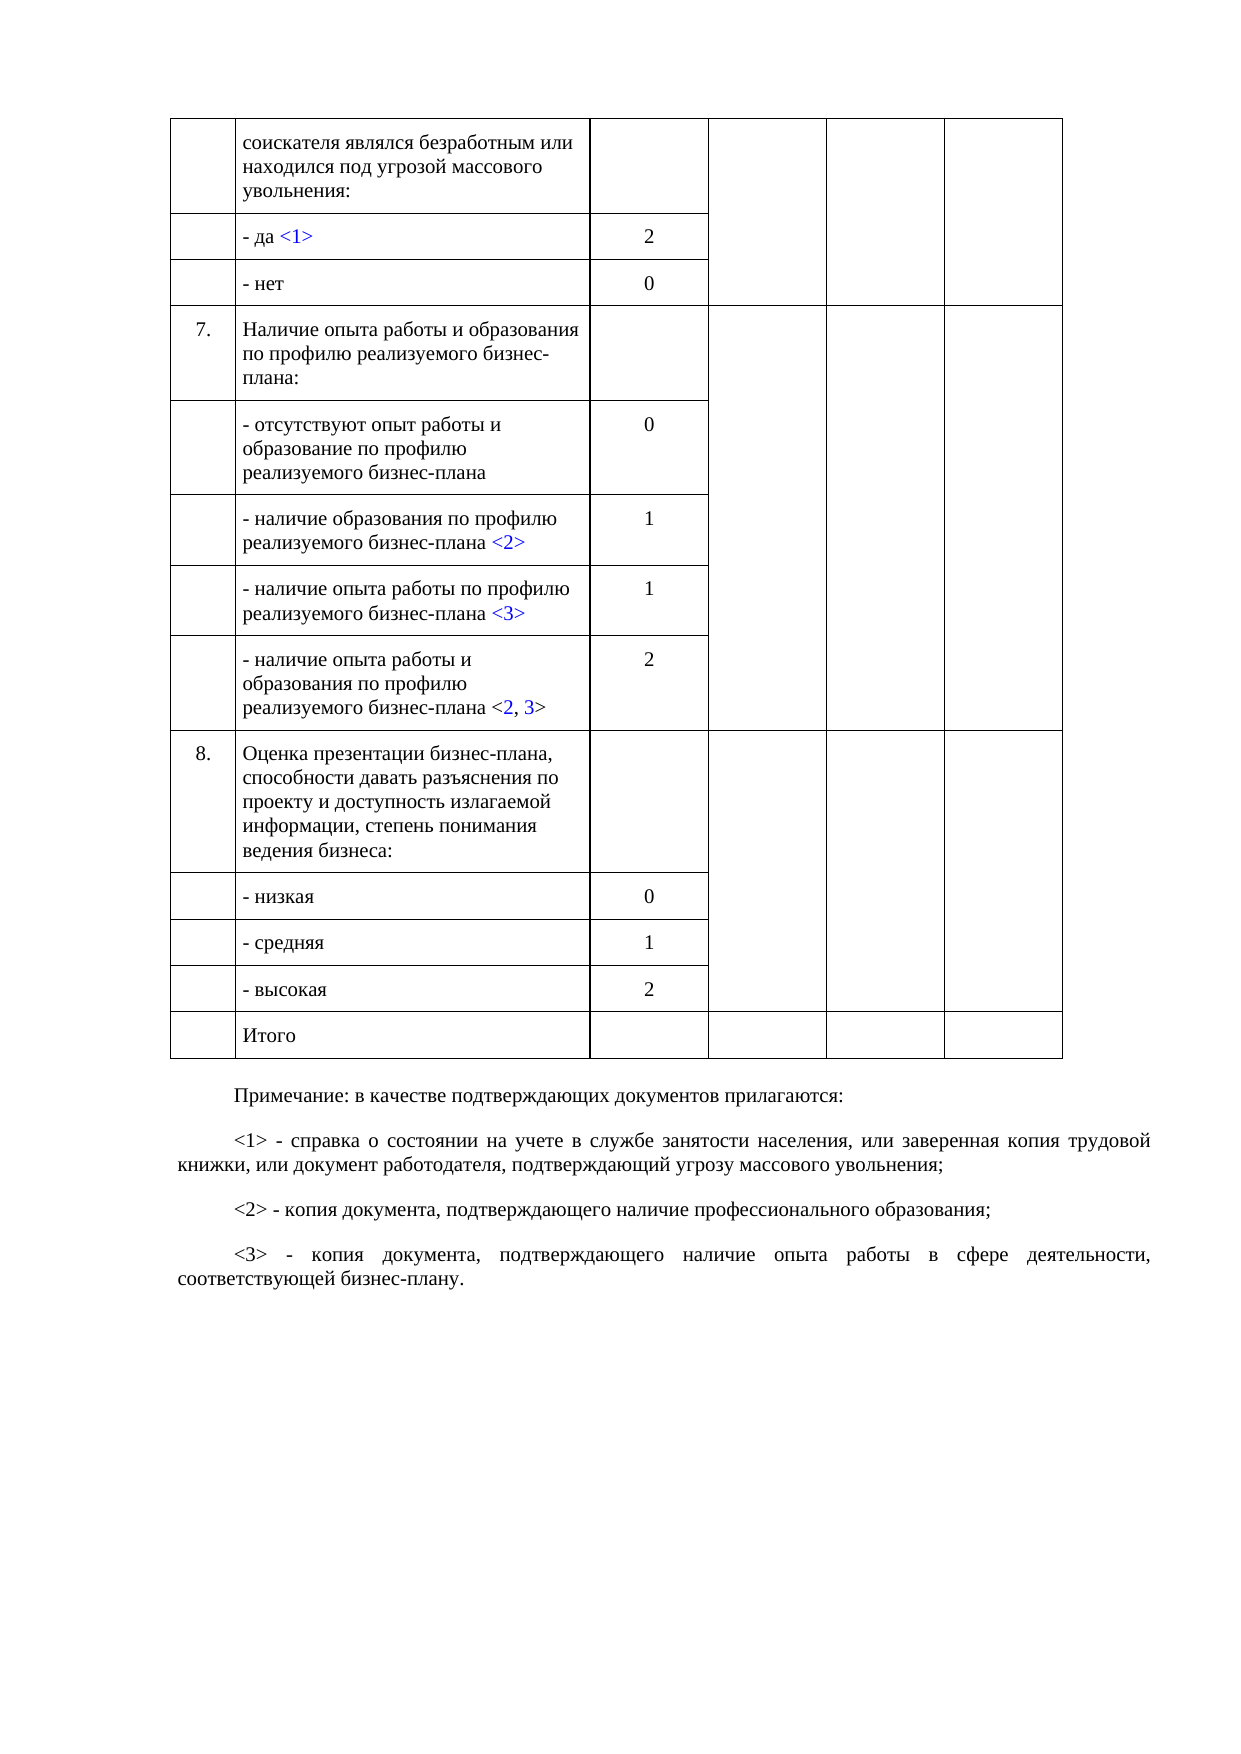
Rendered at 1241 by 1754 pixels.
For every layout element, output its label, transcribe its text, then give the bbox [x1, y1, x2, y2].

table_cell - наличие опыта работы по профилю реализуемого бизнес-плана <3> [236, 566, 589, 635]
table_cell [591, 731, 708, 872]
table_cell 1 [591, 566, 708, 635]
text Примечание: в качестве подтверждающих документов прилагаются: [177, 1083, 1152, 1107]
table_cell Итого [236, 1012, 589, 1058]
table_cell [236, 119, 589, 213]
table_cell - отсутствуют опыт работы и образование по профилю реализуемого бизнес-плана [236, 401, 589, 494]
table_cell 0 [591, 873, 708, 918]
table_cell 6. [171, 119, 235, 213]
table_cell - средняя [236, 920, 589, 965]
table_cell [827, 1012, 944, 1058]
text <1> - справка о состоянии на учете в службе занятости населения, или заверенная копия трудовой книжки, или документ работодателя, подтверждающий угрозу массового увольнения; [177, 1128, 1152, 1176]
table_cell [171, 566, 235, 635]
text <3> - копия документа, подтверждающего наличие опыта работы в сфере деятельности, соответствующей бизнес-плану. [177, 1241, 1152, 1289]
table_cell - да <1> [236, 214, 589, 259]
table_cell 2 [591, 214, 708, 259]
table_cell [591, 1012, 708, 1058]
table_cell [171, 1012, 235, 1058]
table_cell 2 [591, 636, 708, 729]
table_cell Наличие опыта работы и образования по профилю реализуемого бизнес-плана: [236, 306, 589, 400]
table_cell [171, 214, 235, 259]
table_cell [709, 213, 826, 305]
table_cell 1 [591, 920, 708, 965]
table_cell [171, 260, 235, 305]
table_cell [709, 119, 826, 213]
table_cell [827, 731, 944, 1011]
table_cell Оценка презентации бизнес-плана, способности давать разъяснения по проекту и доступность излагаемой информации, степень понимания ведения бизнеса: [236, 731, 589, 872]
table_cell [591, 306, 708, 400]
table_cell [945, 1012, 1062, 1058]
table_cell [945, 119, 1062, 213]
table_cell [171, 873, 235, 918]
table_cell [709, 731, 826, 1011]
table_cell 8. [171, 731, 235, 872]
table_cell [945, 213, 1062, 305]
table_cell [171, 495, 235, 565]
table_cell [709, 1012, 826, 1058]
table_cell 0 [591, 401, 708, 494]
table_cell [171, 636, 235, 729]
table_cell 1 [591, 495, 708, 565]
table_cell [171, 920, 235, 965]
table_cell [709, 306, 826, 729]
table_cell 7. [171, 306, 235, 400]
table_cell [171, 401, 235, 494]
table_cell 2 [591, 966, 708, 1011]
table_cell [827, 213, 944, 305]
table_cell - нет [236, 260, 589, 305]
table_cell - низкая [236, 873, 589, 918]
table_cell [945, 731, 1062, 1011]
table_cell 0 [591, 260, 708, 305]
table_cell [591, 119, 708, 213]
table_cell [171, 966, 235, 1011]
text <2> - копия документа, подтверждающего наличие профессионального образования; [177, 1197, 1152, 1221]
table_cell [827, 119, 944, 213]
table_cell - наличие опыта работы и образования по профилю реализуемого бизнес-плана <2, 3> [236, 636, 589, 729]
table_cell - высокая [236, 966, 589, 1011]
table_cell [945, 306, 1062, 729]
table_cell - наличие образования по профилю реализуемого бизнес-плана <2> [236, 495, 589, 565]
table_cell [827, 306, 944, 729]
